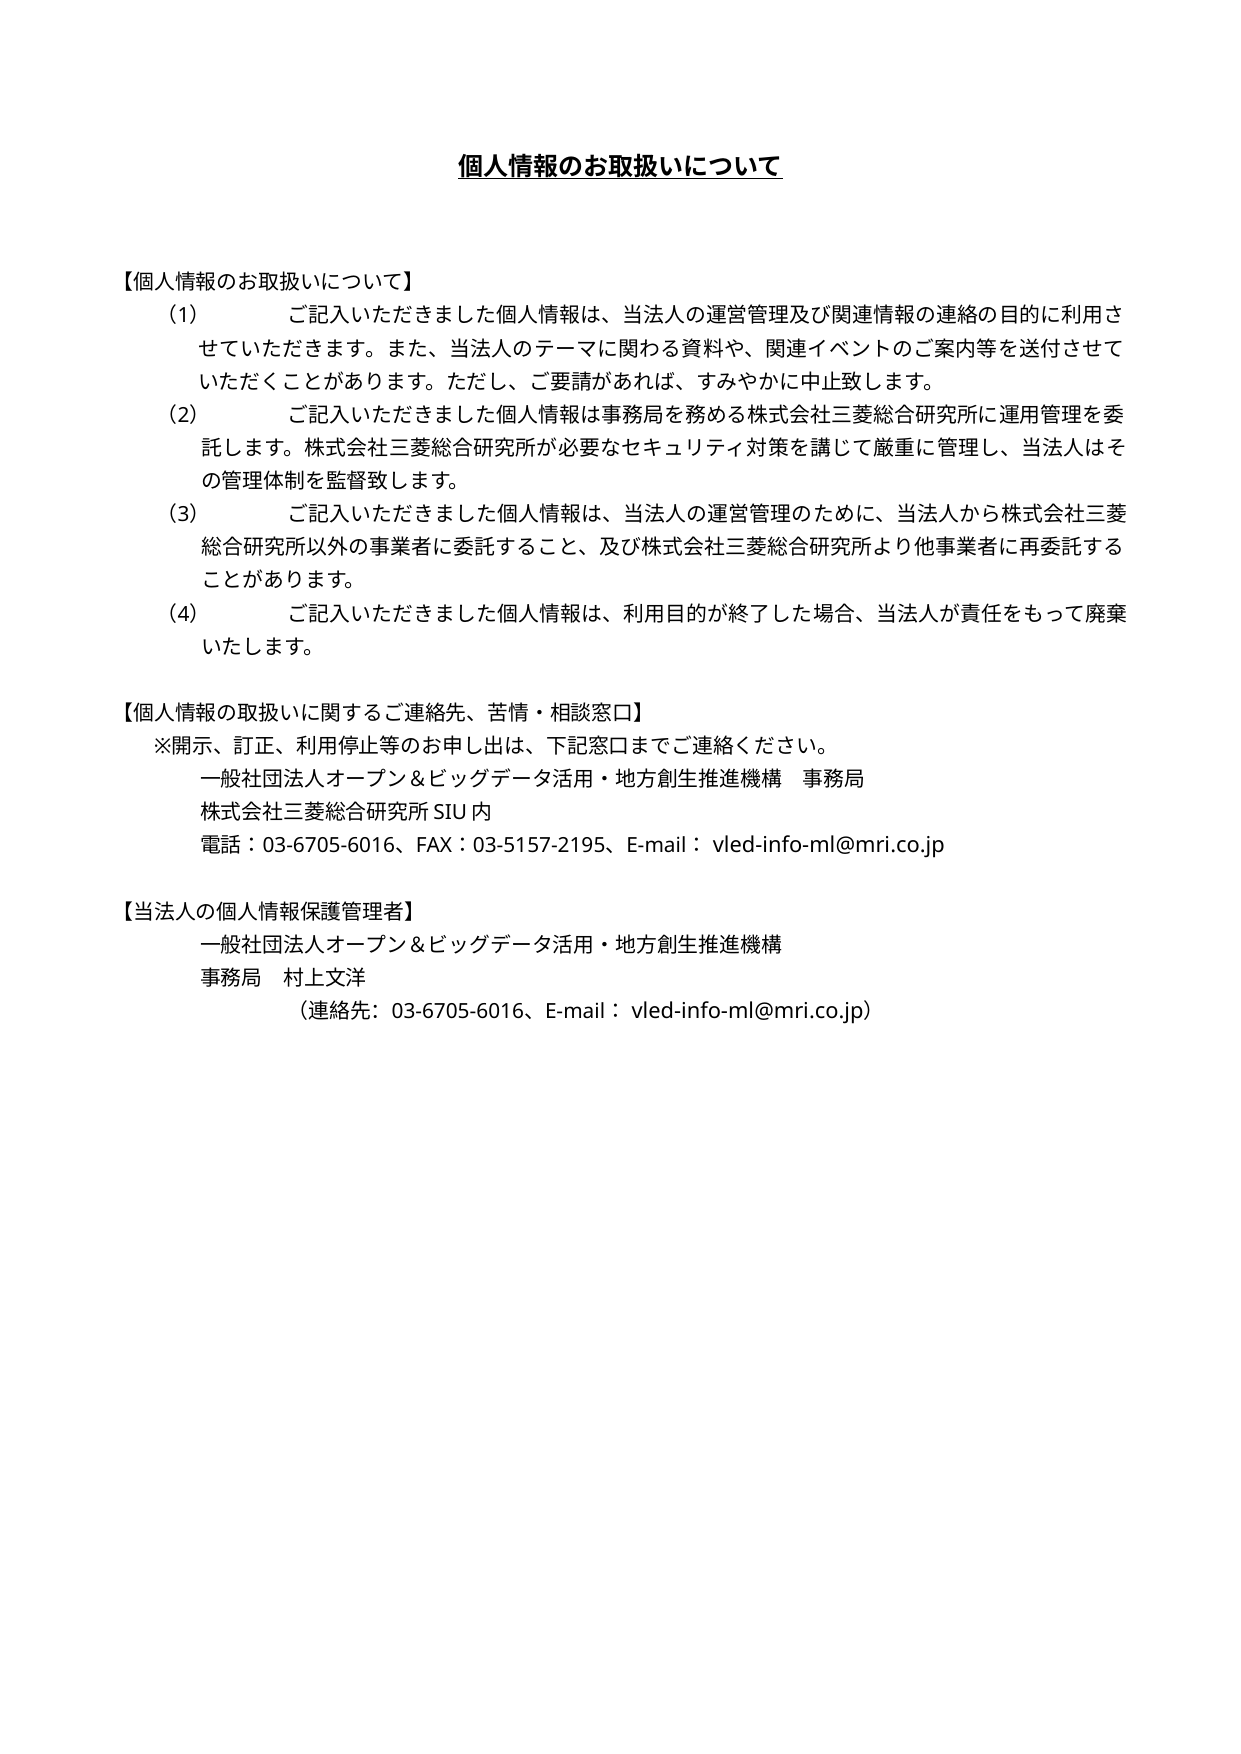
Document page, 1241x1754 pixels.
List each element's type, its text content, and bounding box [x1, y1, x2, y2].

text 事務局 村上文洋 [112, 960, 1128, 993]
text 【個人情報のお取扱いについて】 [112, 264, 1128, 297]
text 個人情報のお取扱いについて [112, 132, 1128, 198]
list ご記入いただきました個人情報は、当法人の運営管理及び関連情報の連絡の目的に利用させていただきます。また、当法人のテーマに関わる資料や、関連イベントのご案内等を送付させていただくことがあります。ただし、ご要請があれば、すみやかに中止致します。 [156, 297, 1128, 397]
text 一般社団法人オープン＆ビッグデータ活用・地方創生推進機構 [112, 927, 1128, 960]
text 電話：03-6705-6016、FAX：03-5157-2195、E-mail： vled-info-ml@mri.co.jp [112, 827, 1128, 860]
text 株式会社三菱総合研究所SIU内 [112, 794, 1128, 827]
text 【個人情報の取扱いに関するご連絡先、苦情・相談窓口】 [112, 695, 1128, 728]
text 一般社団法人オープン＆ビッグデータ活用・地方創生推進機構 事務局 [112, 761, 1128, 794]
text （連絡先：03-6705-6016、E-mail： vled-info-ml@mri.co.jp） [112, 993, 1128, 1026]
list ご記入いただきました個人情報は、利用目的が終了した場合、当法人が責任をもって廃棄いたします。 [157, 595, 1128, 662]
list ご記入いただきました個人情報は事務局を務める株式会社三菱総合研究所に運用管理を委託します。株式会社三菱総合研究所が必要なセキュリティ対策を講じて厳重に管理し、当法人はその管理体制を監督致します。 [157, 397, 1128, 496]
text 【当法人の個人情報保護管理者】 [112, 893, 1128, 927]
text ※開示、訂正、利用停止等のお申し出は、下記窓口までご連絡ください。 [112, 728, 1128, 761]
list ご記入いただきました個人情報は、当法人の運営管理のために、当法人から株式会社三菱総合研究所以外の事業者に委託すること、及び株式会社三菱総合研究所より他事業者に再委託することがあります。 [157, 496, 1128, 595]
